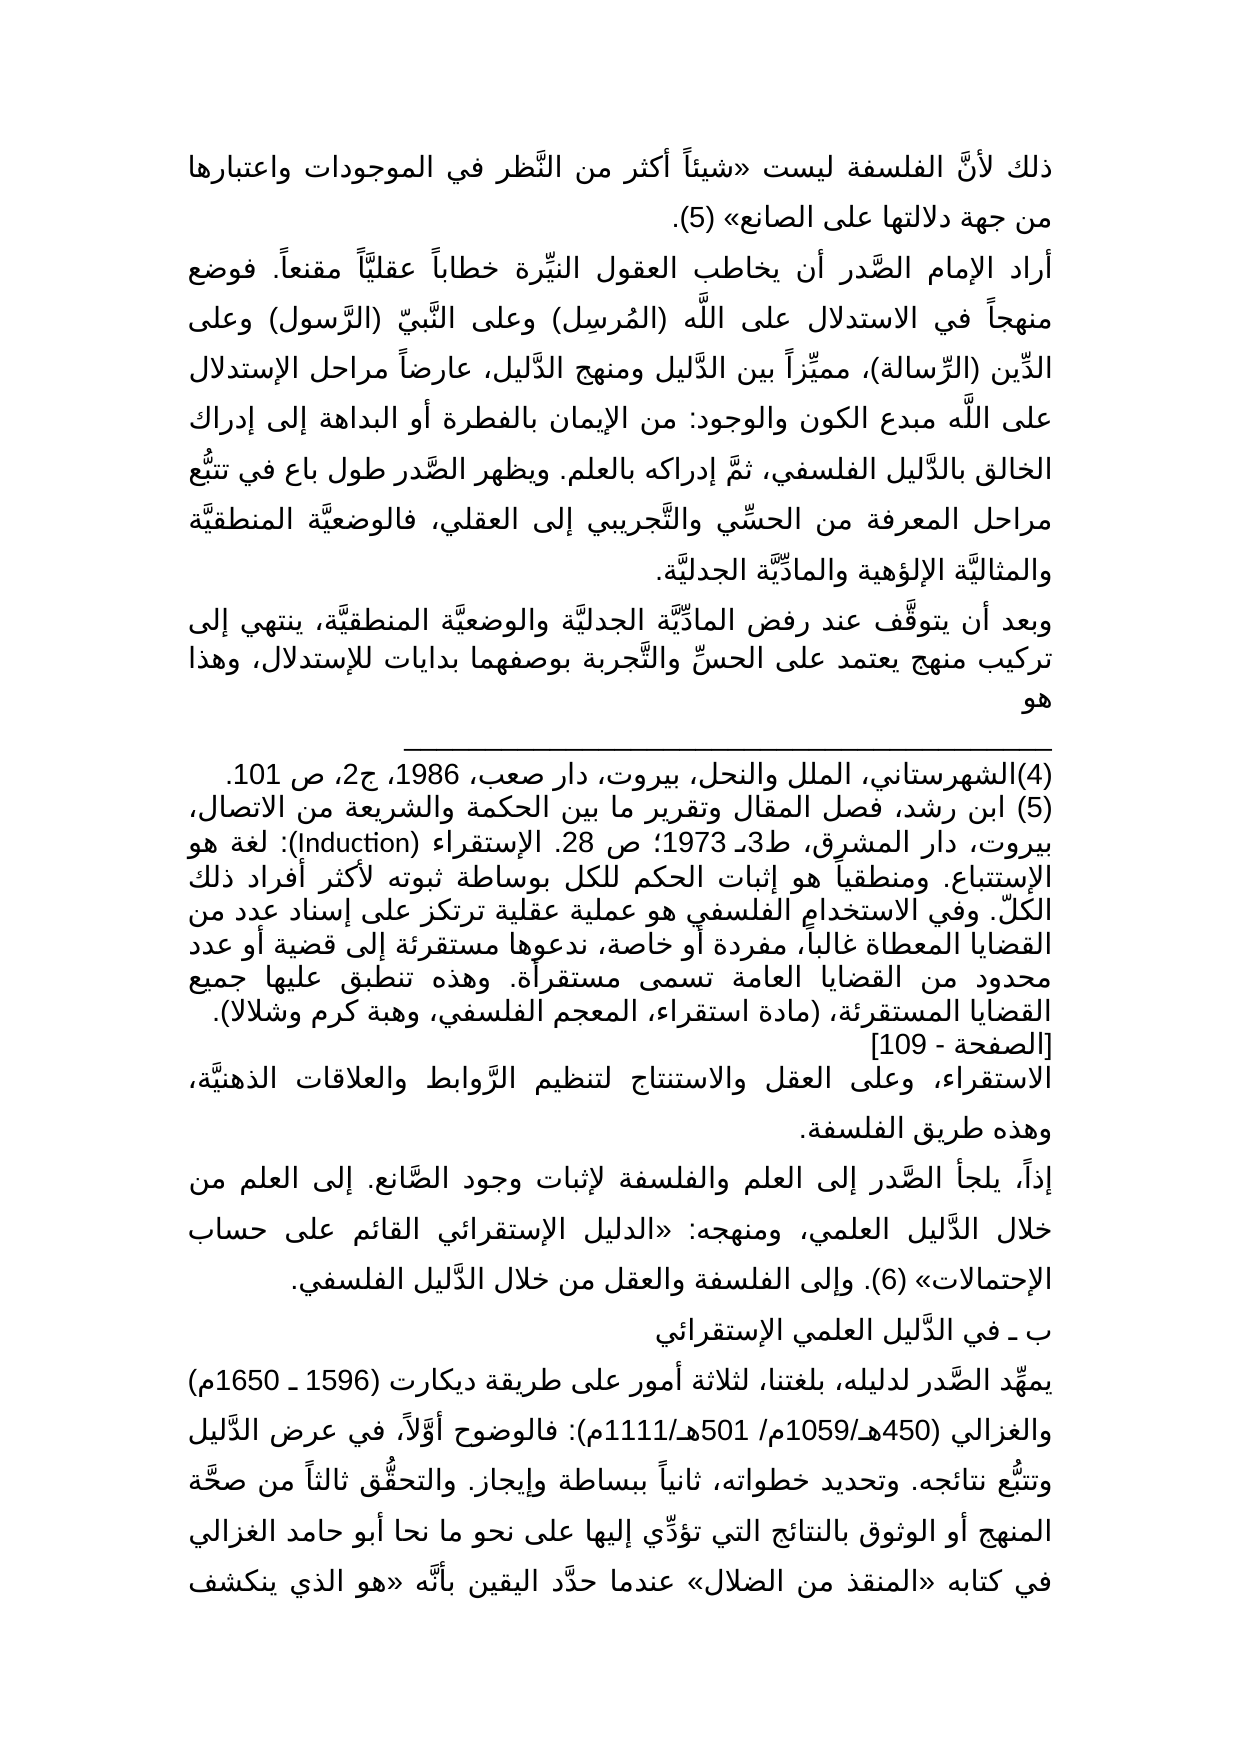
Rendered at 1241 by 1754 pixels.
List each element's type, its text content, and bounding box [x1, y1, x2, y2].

text إذاً، يلجأ الصَّدر إلى العلم والفلسفة لإثبات وجود الصَّانع. إلى العلم من خلال الدَّليل العلمي، ومنهجه: «الدليل الإستقرائي القائم على حساب الإحتمالات»‏ (6). وإلى الفلسفة والعقل من خلال الدَّليل الفلسفي. [187, 1162, 1053, 1296]
text (5) ابن رشد، فصل المقال وتقرير ما بين الحكمة والشريعة من الاتصال، بيروت، دار المشرق، ط3، 1973؛ ص 28. الإستقراء (Induction): لغة هو الإستتباع. ومنطقياً هو إثبات الحكم للكل بوساطة ثبوته لأكثر أفراد ذلك الكلّ. وفي الاستخدام الفلسفي هو عملية عقلية ترتكز على إسناد عدد من القضايا المعطاة غالباً، مفردة أو خاصة، ندعوها مستقرئة إلى قضية أو عدد محدود من القضايا العامة تسمى مستقرأة. وهذه تنطبق عليها جميع القضايا المستقرئة، (مادة استقراء، المعجم الفلسفي، وهبة كرم وشلالا). [187, 791, 1053, 1027]
text ________________________________________ [187, 718, 1053, 752]
text أراد الإمام الصَّدر أن يخاطب العقول النيِّرة خطاباً عقليَّاً مقنعاً. فوضع منهجاً في الاستدلال على اللَّه (المُرسِل) وعلى النَّبيّ (الرَّسول) وعلى الدِّين (الرِّسالة)، مميِّزاً بين الدَّليل ومنهج الدَّليل، عارضاً مراحل الإستدلال على اللَّه مبدع الكون والوجود: من الإيمان بالفطرة أو البداهة إلى إدراك الخالق بالدَّليل الفلسفي، ثمَّ إدراكه بالعلم. ويظهر الصَّدر طول باع في تتبُّع مراحل المعرفة من الحسِّي والتَّجريبي إلى العقلي، فالوضعيَّة المنطقيَّة والمثاليَّة الإلؤهية والمادِّيَّة الجدليَّة. [187, 251, 1053, 586]
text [187, 150, 1053, 234]
text [الصفحة - 109] [187, 1027, 1053, 1061]
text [187, 1363, 1053, 1598]
text (4)الشهرستاني، الملل والنحل، بيروت، دار صعب، 1986، ج‏2، ص 101. [187, 757, 1053, 791]
text وبعد أن يتوقَّف عند رفض المادِّيَّة الجدليَّة والوضعيَّة المنطقيَّة، ينتهي إلى تركيب منهج يعتمد على الحسِّ والتَّجربة بوصفهما بدايات للإستدلال، وهذا هو [187, 603, 1053, 713]
text ب ـ في الدَّليل العلمي الإستقرائي‏ [187, 1312, 1053, 1346]
text الاستقراء، وعلى العقل والاستنتاج لتنظيم الرَّوابط والعلاقات الذهنيَّة، وهذه طريق الفلسفة. [187, 1061, 1053, 1145]
